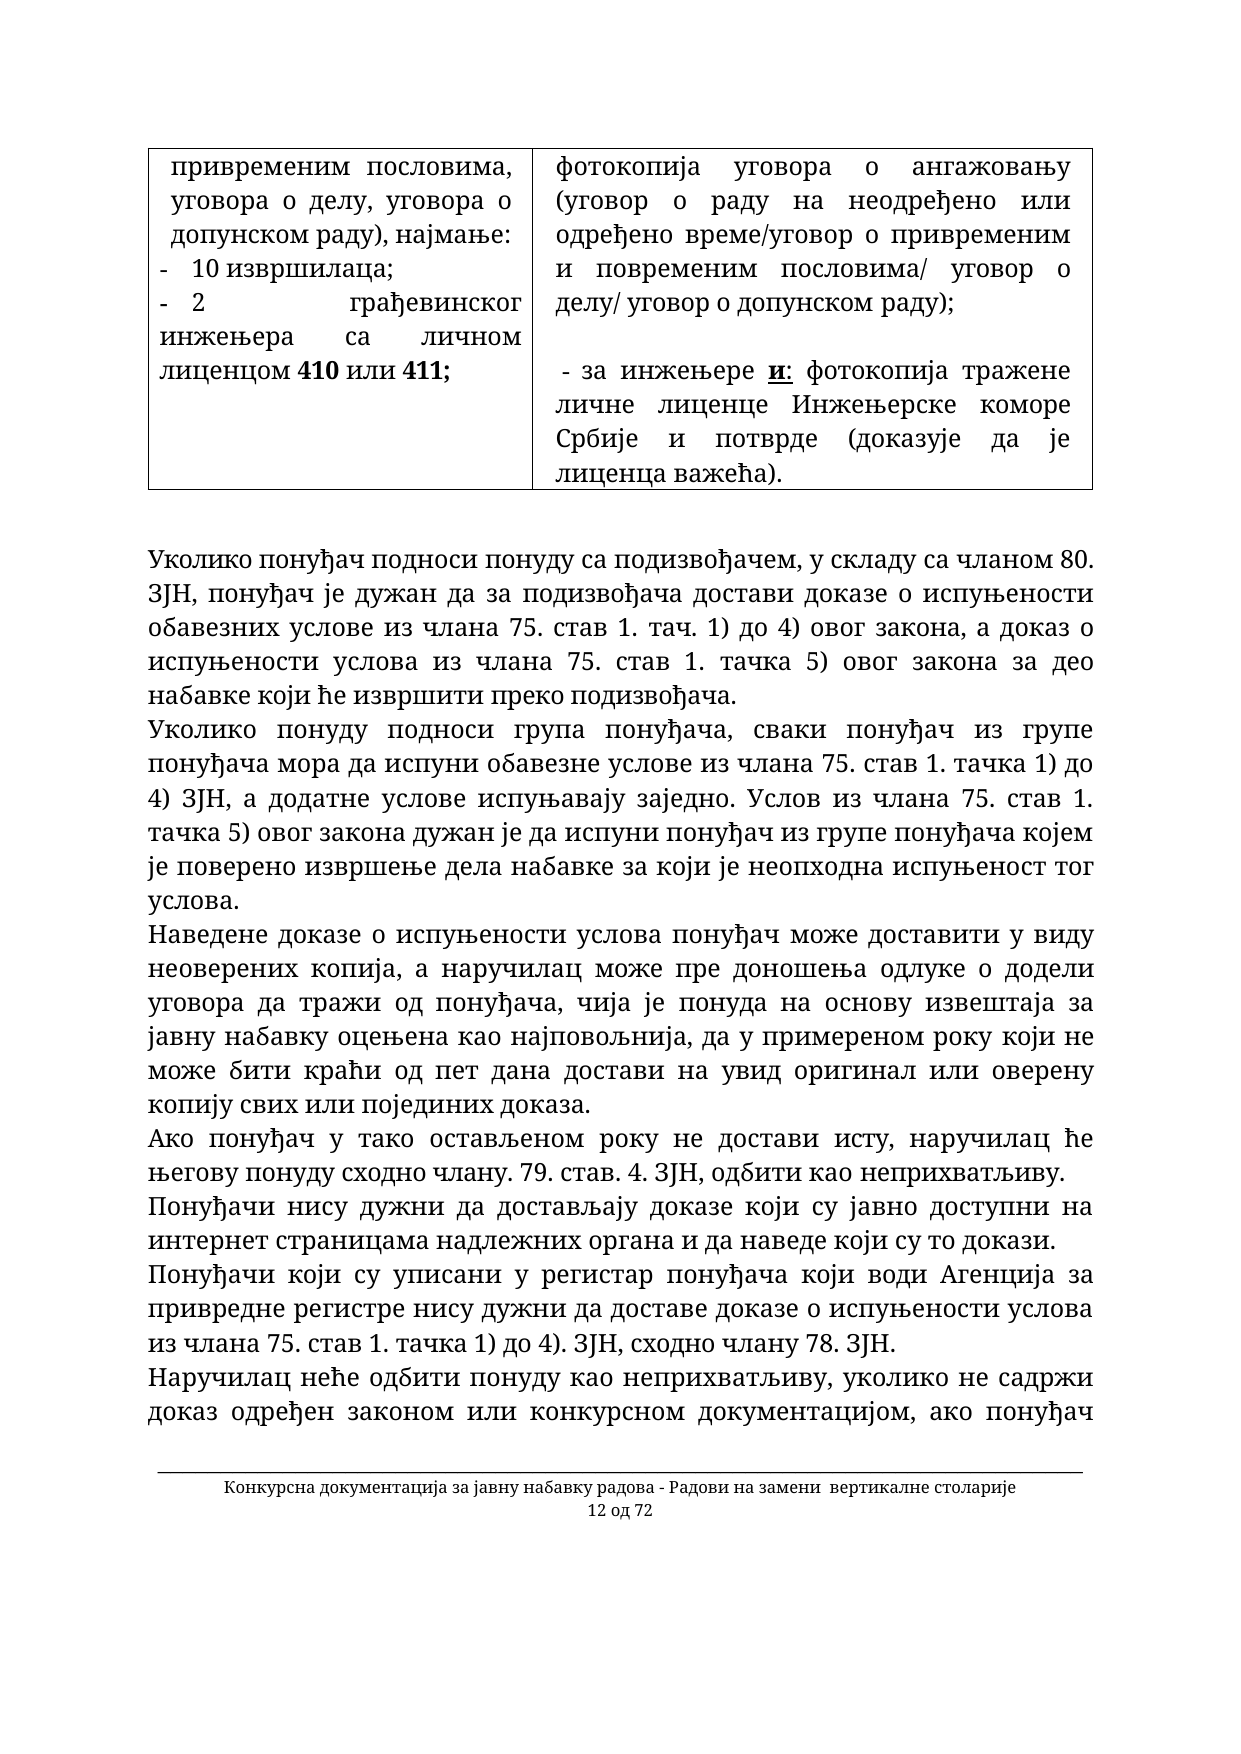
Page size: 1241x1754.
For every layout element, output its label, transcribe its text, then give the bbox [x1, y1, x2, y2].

text Ако понуђач у тако остављеном року не достави исту, наручилац ће његову понуду сходно члану. 79. став. 4. ЗЈН, одбити као неприхватљиву. [148, 1121, 1094, 1189]
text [148, 1359, 1094, 1427]
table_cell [533, 149, 1092, 489]
text Наведене доказе о испуњености услова понуђач може доставити у виду неоверених копија, а наручилац може пре доношења одлуке о додели уговора да тражи од понуђача, чија је понуда на основу извештаја за јавну набавку оцењена као најповољнија, да у примереном року који не може бити краћи од пет дана достави на увид оригинал или оверену копију свих или појединих доказа. [148, 916, 1094, 1121]
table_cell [149, 149, 532, 489]
text Уколико понуђач подноси понуду са подизвођачем, у складу са чланом 80. ЗЈН, понуђач је дужан да за подизвођача достави доказе о испуњености обавезних услове из члана 75. став 1. тач. 1) до 4) овог закона, а доказ о испуњености услова из члана 75. став 1. тачка 5) овог закона за део набавке који ће извршити преко подизвођача. [148, 542, 1094, 712]
text Уколико понуду подноси група понуђача, сваки понуђач из групе понуђача мора да испуни обавезне услове из члана 75. став 1. тачка 1) до 4) ЗЈН, а додатне услове испуњавају заједно. Услов из члана 75. став 1. тачка 5) овог закона дужан је да испуни понуђач из групе понуђача којем је поверено извршење дела набавке за који је неопходна испуњеност тог услова. [148, 712, 1094, 916]
text Понуђачи који су уписани у регистар понуђача који води Агенција за привредне регистре нису дужни да доставе доказе о испуњености услова из члана 75. став 1. тачка 1) до 4). ЗЈН, сходно члану 78. ЗЈН. [148, 1257, 1094, 1359]
text Понуђачи нису дужни да достављају доказе који су јавно доступни на интернет страницама надлежних органа и да наведе који су то докази. [148, 1189, 1094, 1257]
